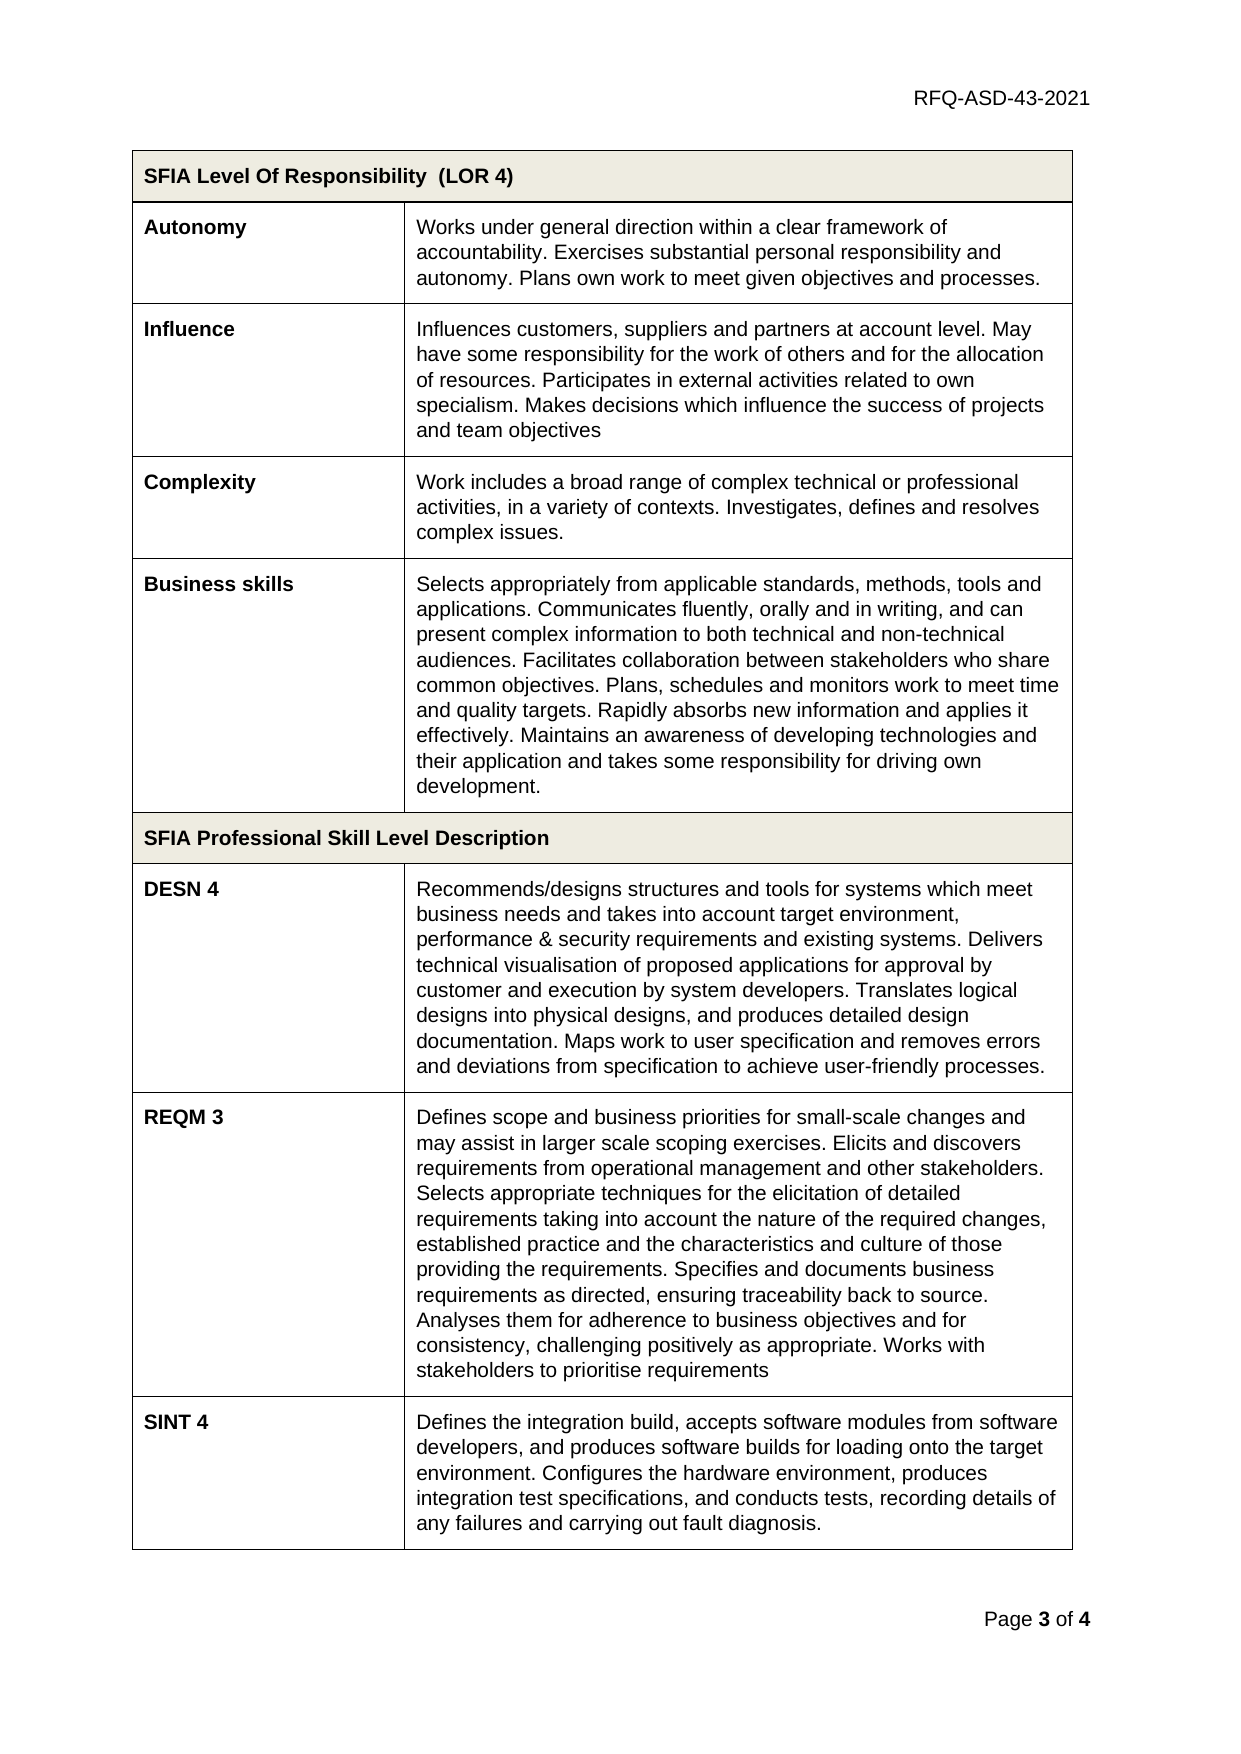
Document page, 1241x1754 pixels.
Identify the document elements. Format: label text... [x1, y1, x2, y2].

table_cell Works under general direction within a clear framework of accountability. Exercises substantial personal responsibility and autonomy. Plans own work to meet given objectives and processes. [405, 203, 1072, 303]
table_cell Defines scope and business priorities for small-scale changes and may assist in larger scale scoping exercises. Elicits and discovers requirements from operational management and other stakeholders. Selects appropriate techniques for the elicitation of detailed requirements taking into account the nature of the required changes, established practice and the characteristics and culture of those providing the requirements. Specifies and documents business requirements as directed, ensuring traceability back to source. Analyses them for adherence to business objectives and for consistency, challenging positively as appropriate. Works with stakeholders to prioritise requirements [405, 1093, 1072, 1396]
table_cell Influence [133, 304, 404, 456]
table_cell Selects appropriately from applicable standards, methods, tools and applications. Communicates fluently, orally and in writing, and can present complex information to both technical and non-technical audiences. Facilitates collaboration between stakeholders who share common objectives. Plans, schedules and monitors work to meet time and quality targets. Rapidly absorbs new information and applies it effectively. Maintains an awareness of developing technologies and their application and takes some responsibility for driving own development. [405, 559, 1072, 812]
table_cell Work includes a broad range of complex technical or professional activities, in a variety of contexts. Investigates, defines and resolves complex issues. [405, 457, 1072, 558]
table_cell Business skills [133, 559, 404, 812]
table_cell Autonomy [133, 203, 404, 303]
table_cell DESN 4 [133, 864, 404, 1092]
table_cell SINT 4 [133, 1397, 404, 1549]
table_cell SFIA Professional Skill Level Description [133, 813, 1072, 863]
table_cell Recommends/designs structures and tools for systems which meet business needs and takes into account target environment, performance & security requirements and existing systems. Delivers technical visualisation of proposed applications for approval by customer and execution by system developers. Translates logical designs into physical designs, and produces detailed design documentation. Maps work to user specification and removes errors and deviations from specification to achieve user-friendly processes. [405, 864, 1072, 1092]
table_cell Influences customers, suppliers and partners at account level. May have some responsibility for the work of others and for the allocation of resources. Participates in external activities related to own specialism. Makes decisions which influence the success of projects and team objectives [405, 304, 1072, 456]
table_cell REQM 3 [133, 1093, 404, 1396]
table_cell Defines the integration build, accepts software modules from software developers, and produces software builds for loading onto the target environment. Configures the hardware environment, produces integration test specifications, and conducts tests, recording details of any failures and carrying out fault diagnosis. [405, 1397, 1072, 1549]
table_cell Complexity [133, 457, 404, 558]
table_cell SFIA Level Of Responsibility (LOR 4) [133, 151, 1072, 201]
